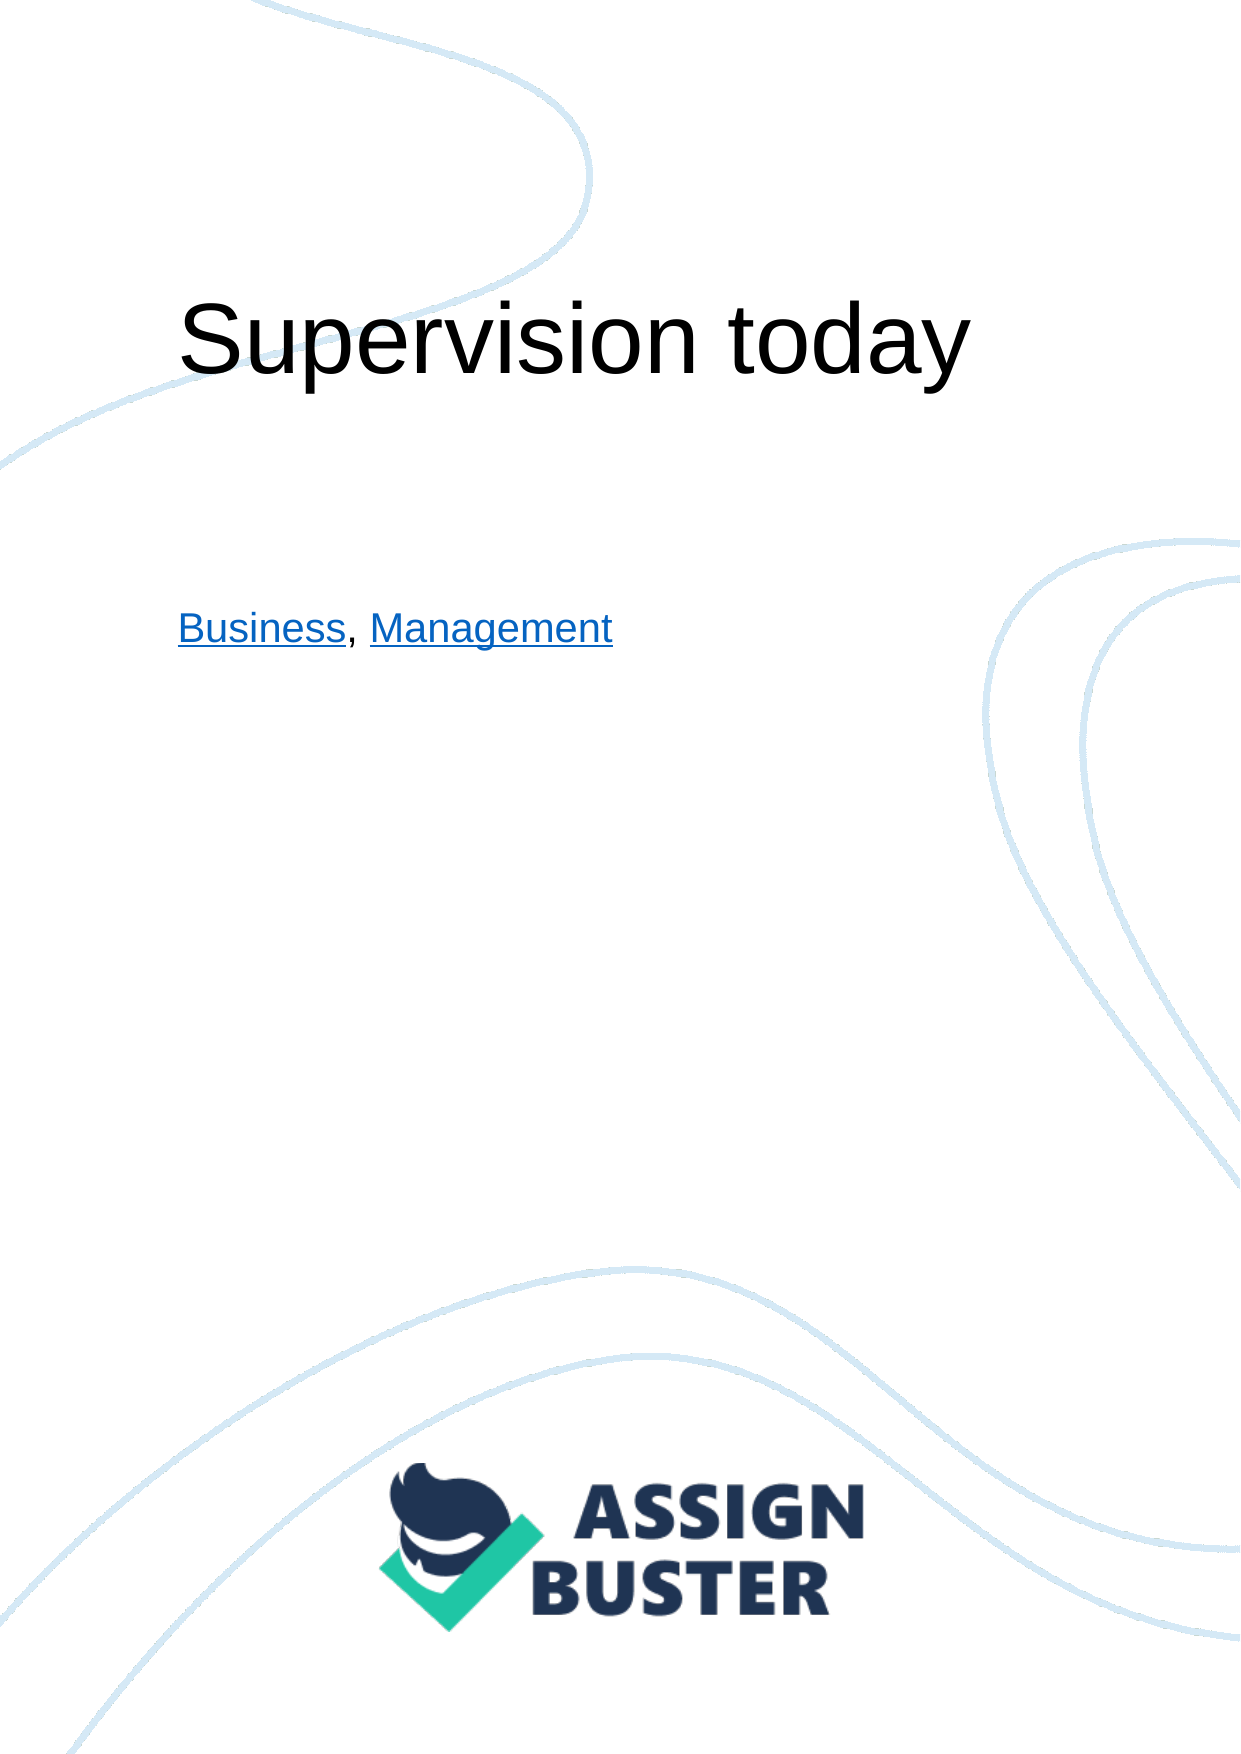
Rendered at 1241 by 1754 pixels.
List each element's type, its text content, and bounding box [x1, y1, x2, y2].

picture [0, 0, 1241, 1754]
subtitle Supervision today [177, 279, 1152, 394]
text Business, Management [177, 604, 1152, 652]
